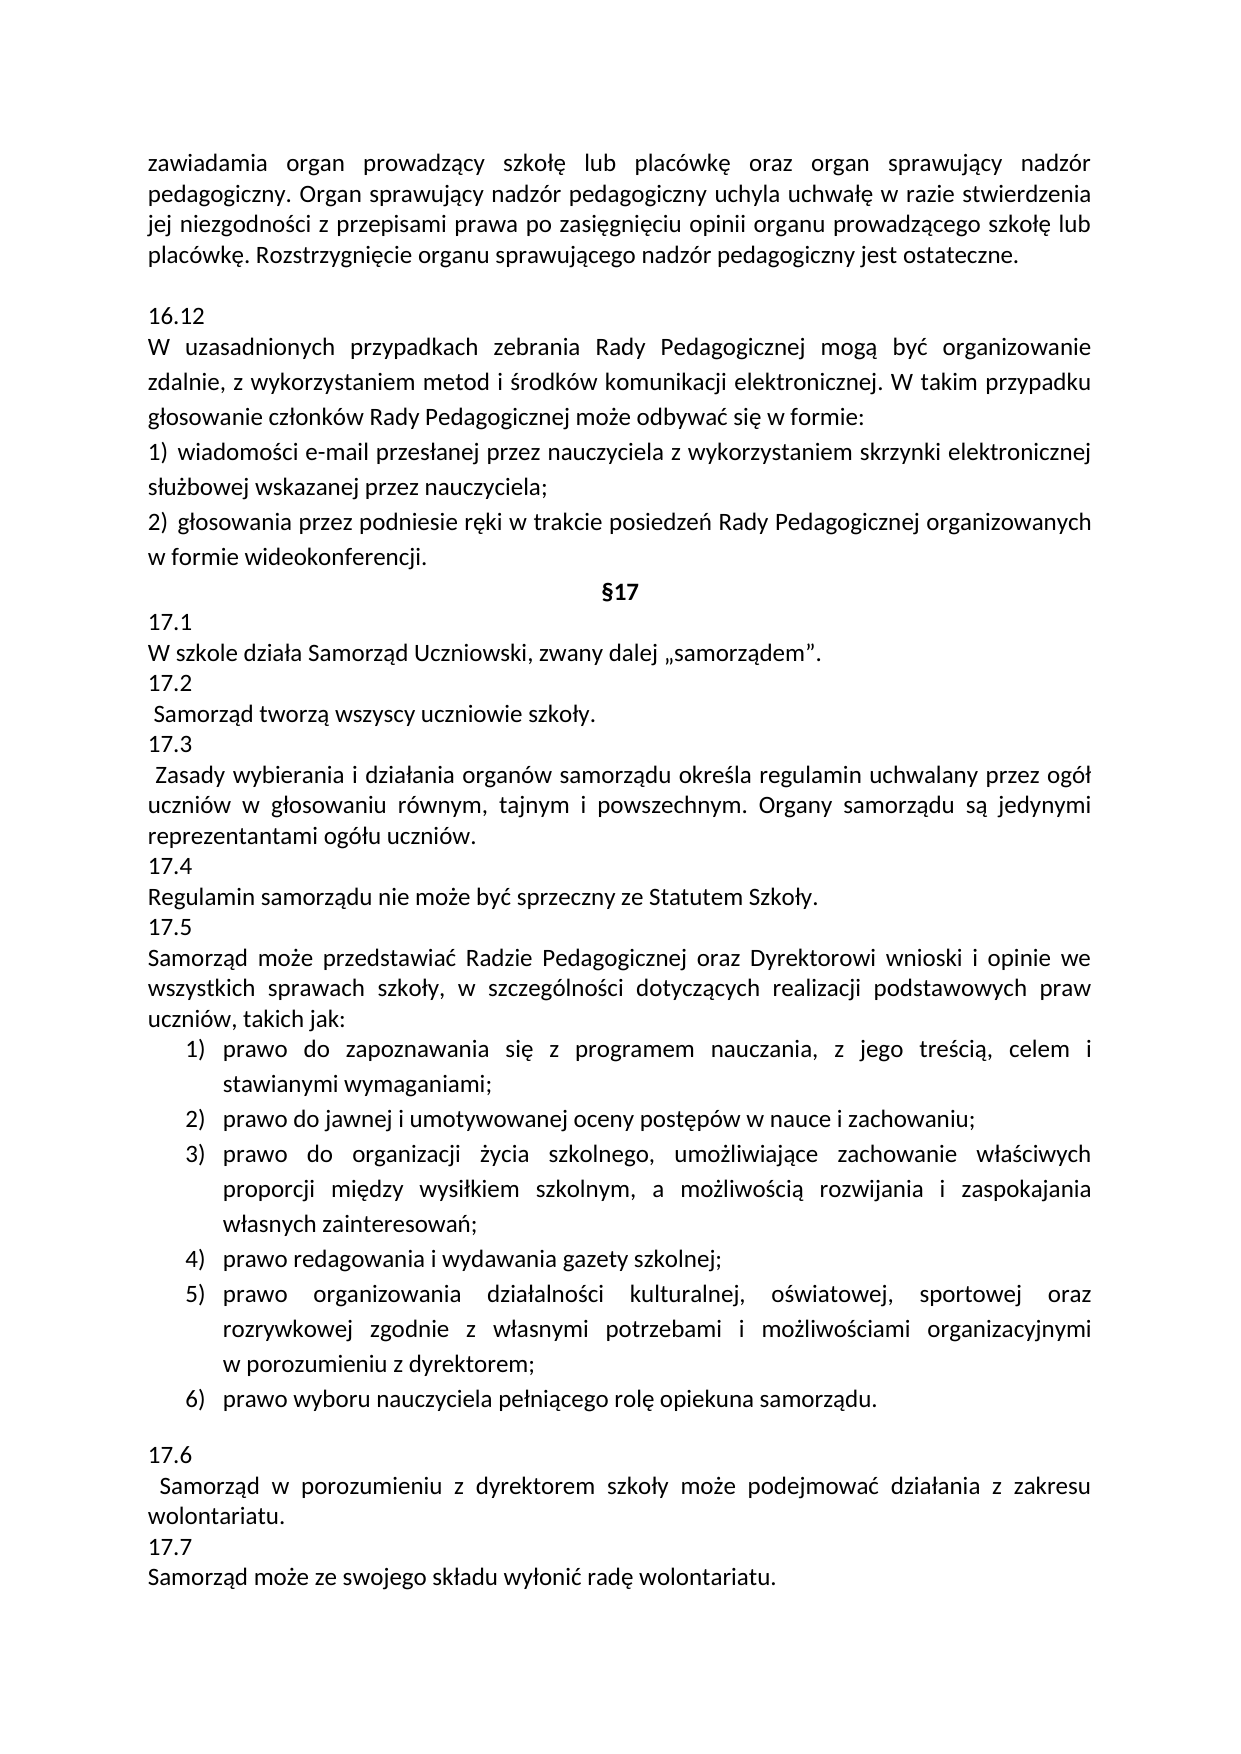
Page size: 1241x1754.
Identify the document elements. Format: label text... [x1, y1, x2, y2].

text Samorząd może przedstawiać Radzie Pedagogicznej oraz Dyrektorowi wnioski i opinie we wszystkich sprawach szkoły, w szczególności dotyczących realizacji podstawowych praw uczniów, takich jak: [148, 942, 1093, 1033]
text 17.3 [148, 728, 1093, 759]
text Samorząd tworzą wszyscy uczniowie szkoły. [148, 698, 1093, 728]
text Samorząd w porozumieniu z dyrektorem szkoły może podejmować działania z zakresu wolontariatu. [148, 1470, 1093, 1531]
text 2) głosowania przez podniesie ręki w trakcie posiedzeń Rady Pedagogicznej organizowanych w formie wideokonferencji. [148, 506, 1093, 571]
list prawo redagowania i wydawania gazety szkolnej; [185, 1243, 1093, 1274]
text Zasady wybierania i działania organów samorządu określa regulamin uchwalany przez ogół uczniów w głosowaniu równym, tajnym i powszechnym. Organy samorządu są jedynymi reprezentantami ogółu uczniów. [148, 759, 1093, 850]
text 17.1 [148, 606, 1093, 637]
text Samorząd może ze swojego składu wyłonić radę wolontariatu. [148, 1561, 1093, 1592]
text 17.6 [148, 1439, 1093, 1470]
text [148, 148, 1093, 270]
text 16.12 [148, 300, 1093, 331]
list prawo organizowania działalności kulturalnej, oświatowej, sportowej oraz rozrywkowej zgodnie z własnymi potrzebami i możliwościami organizacyjnymi w porozumieniu z dyrektorem; [185, 1278, 1093, 1379]
text Regulamin samorządu nie może być sprzeczny ze Statutem Szkoły. [148, 881, 1093, 911]
text §17 [148, 576, 1093, 606]
text 17.4 [148, 850, 1093, 881]
text W uzasadnionych przypadkach zebrania Rady Pedagogicznej mogą być organizowanie zdalnie, z wykorzystaniem metod i środków komunikacji elektronicznej. W takim przypadku głosowanie członków Rady Pedagogicznej może odbywać się w formie: [148, 331, 1093, 431]
text W szkole działa Samorząd Uczniowski, zwany dalej „samorządem”. [148, 637, 1093, 667]
list prawo do zapoznawania się z programem nauczania, z jego treścią, celem i stawianymi wymaganiami; [185, 1033, 1093, 1099]
text 17.2 [148, 667, 1093, 698]
text 17.5 [148, 911, 1093, 942]
list prawo do organizacji życia szkolnego, umożliwiające zachowanie właściwych proporcji między wysiłkiem szkolnym, a możliwością rozwijania i zaspokajania własnych zainteresowań; [185, 1138, 1093, 1239]
text 1) wiadomości e-mail przesłanej przez nauczyciela z wykorzystaniem skrzynki elektronicznej służbowej wskazanej przez nauczyciela; [148, 436, 1093, 501]
text 17.7 [148, 1531, 1093, 1561]
list prawo do jawnej i umotywowanej oceny postępów w nauce i zachowaniu; [185, 1103, 1093, 1134]
list prawo wyboru nauczyciela pełniącego rolę opiekuna samorządu. [185, 1383, 1093, 1414]
